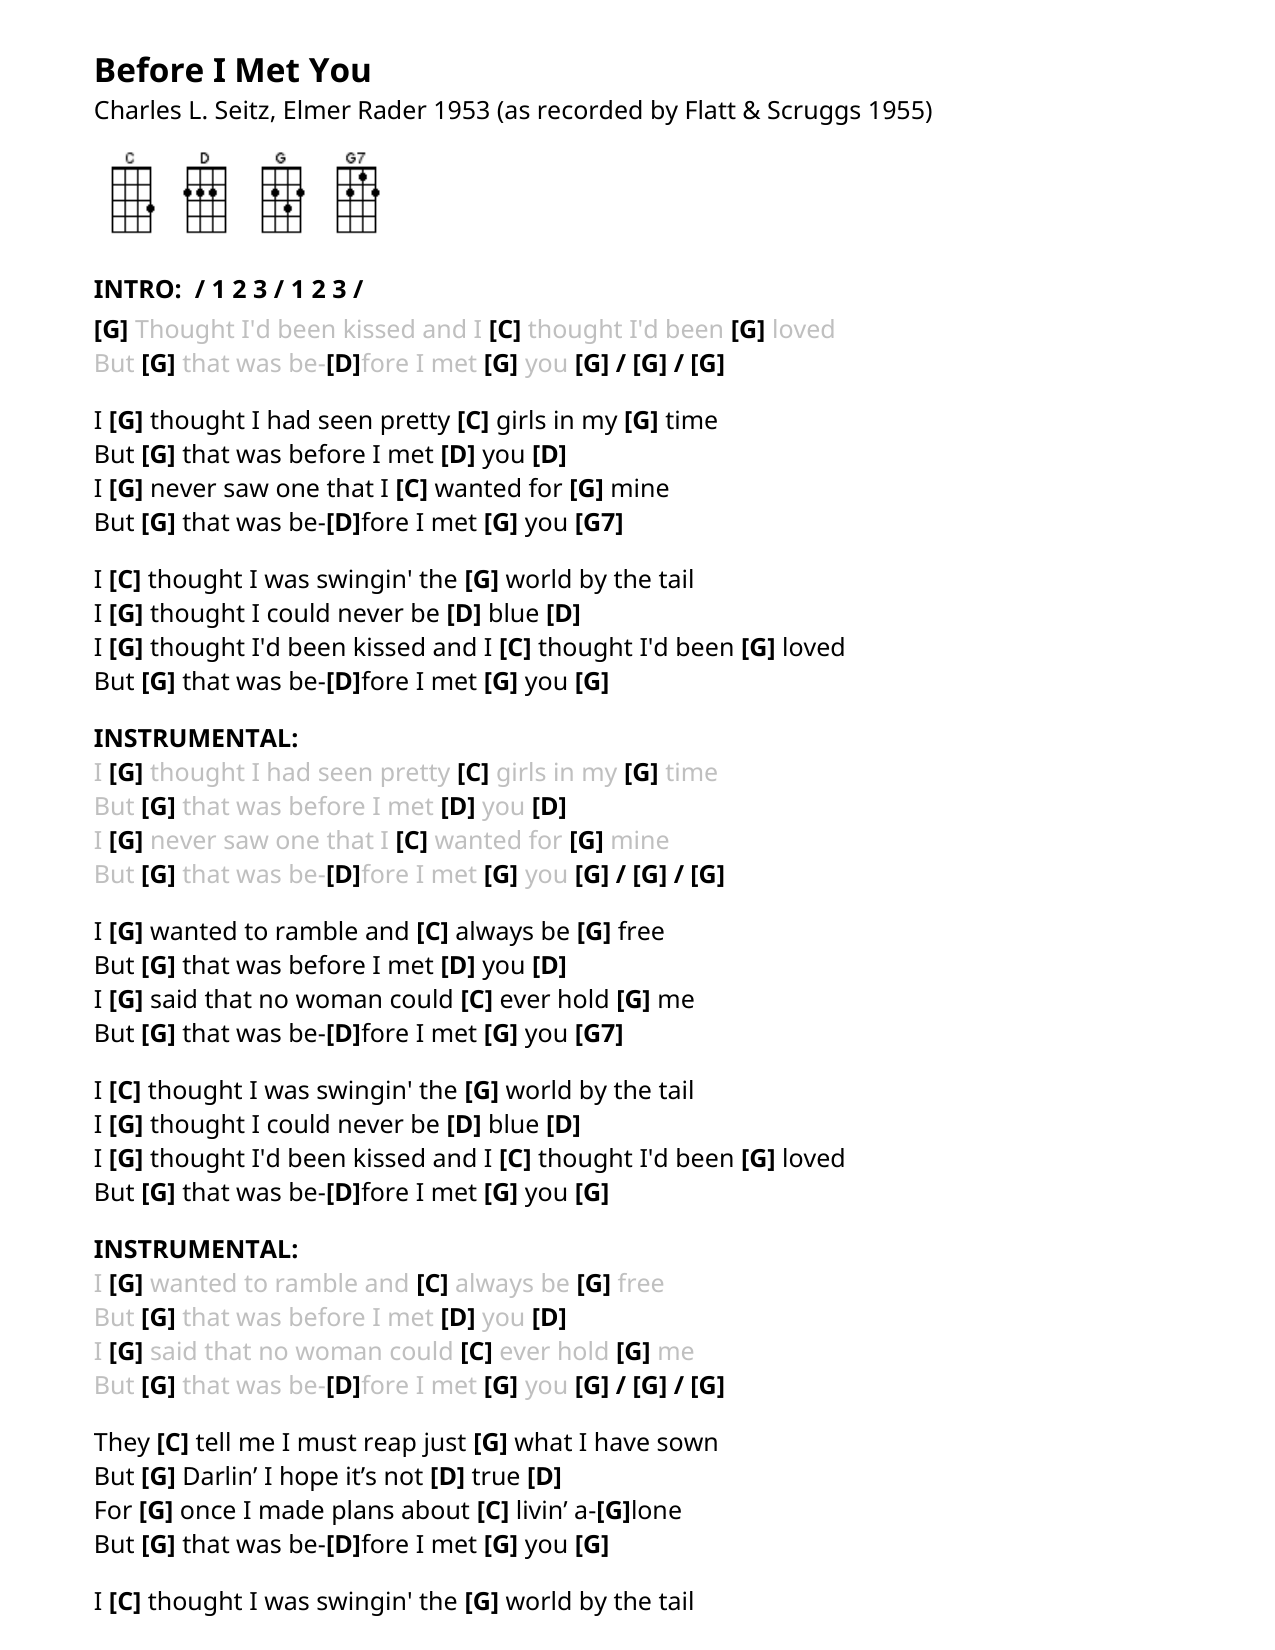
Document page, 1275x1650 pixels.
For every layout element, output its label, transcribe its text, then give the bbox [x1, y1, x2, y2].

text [94, 1527, 1256, 1561]
text But [G] that was before I met [D] you [D] [94, 789, 1256, 823]
text I [G] thought I had seen pretty [C] girls in my [G] time [94, 403, 1256, 437]
text I [G] said that no woman could [C] ever hold [G] me [94, 982, 1256, 1016]
text For [G] once I made plans about [C] livin’ a-[G]lone [94, 1493, 1256, 1527]
text But [G] that was be-[D]fore I met [G] you [G] / [G] / [G] [94, 346, 1256, 380]
text I [G] said that no woman could [C] ever hold [G] me [94, 1334, 1256, 1368]
subtitle Before I Met You [94, 47, 1256, 92]
text But [G] that was before I met [D] you [D] [94, 948, 1256, 982]
text I [G] wanted to ramble and [C] always be [G] free [94, 1266, 1256, 1300]
text I [C] thought I was swingin' the [G] world by the tail [94, 562, 1256, 596]
text I [G] thought I had seen pretty [C] girls in my [G] time [94, 755, 1256, 789]
text But [G] that was be-[D]fore I met [G] you [G] / [G] / [G] [94, 857, 1256, 891]
text INSTRUMENTAL: [94, 1232, 1256, 1266]
text But [G] that was before I met [D] you [D] [94, 437, 1256, 471]
text But [G] that was before I met [D] you [D] [94, 1300, 1256, 1334]
text But [G] that was be-[D]fore I met [G] you [G] [94, 1175, 1256, 1209]
text I [G] thought I'd been kissed and I [C] thought I'd been [G] loved [94, 1141, 1256, 1175]
text But [G] that was be-[D]fore I met [G] you [G7] [94, 505, 1256, 539]
picture [93, 149, 394, 249]
text I [G] never saw one that I [C] wanted for [G] mine [94, 823, 1256, 857]
text I [G] thought I could never be [D] blue [D] [94, 596, 1256, 630]
text But [G] that was be-[D]fore I met [G] you [G7] [94, 1016, 1256, 1050]
text [G] Thought I'd been kissed and I [C] thought I'd been [G] loved [94, 312, 1256, 346]
text But [G] that was be-[D]fore I met [G] you [G] [94, 664, 1256, 698]
text INTRO: / 1 2 3 / 1 2 3 / [94, 272, 1256, 306]
text I [C] thought I was swingin' the [G] world by the tail [94, 1584, 1256, 1618]
text I [G] never saw one that I [C] wanted for [G] mine [94, 471, 1256, 505]
text But [G] that was be-[D]fore I met [G] you [G] / [G] / [G] [94, 1368, 1256, 1402]
text INSTRUMENTAL: [94, 721, 1256, 755]
text They [C] tell me I must reap just [G] what I have sown [94, 1425, 1256, 1459]
text Charles L. Seitz, Elmer Rader 1953 (as recorded by Flatt & Scruggs 1955) [94, 92, 1256, 126]
text But [G] Darlin’ I hope it’s not [D] true [D] [94, 1459, 1256, 1493]
text I [C] thought I was swingin' the [G] world by the tail [94, 1073, 1256, 1107]
text I [G] wanted to ramble and [C] always be [G] free [94, 914, 1256, 948]
text I [G] thought I'd been kissed and I [C] thought I'd been [G] loved [94, 630, 1256, 664]
text I [G] thought I could never be [D] blue [D] [94, 1107, 1256, 1141]
